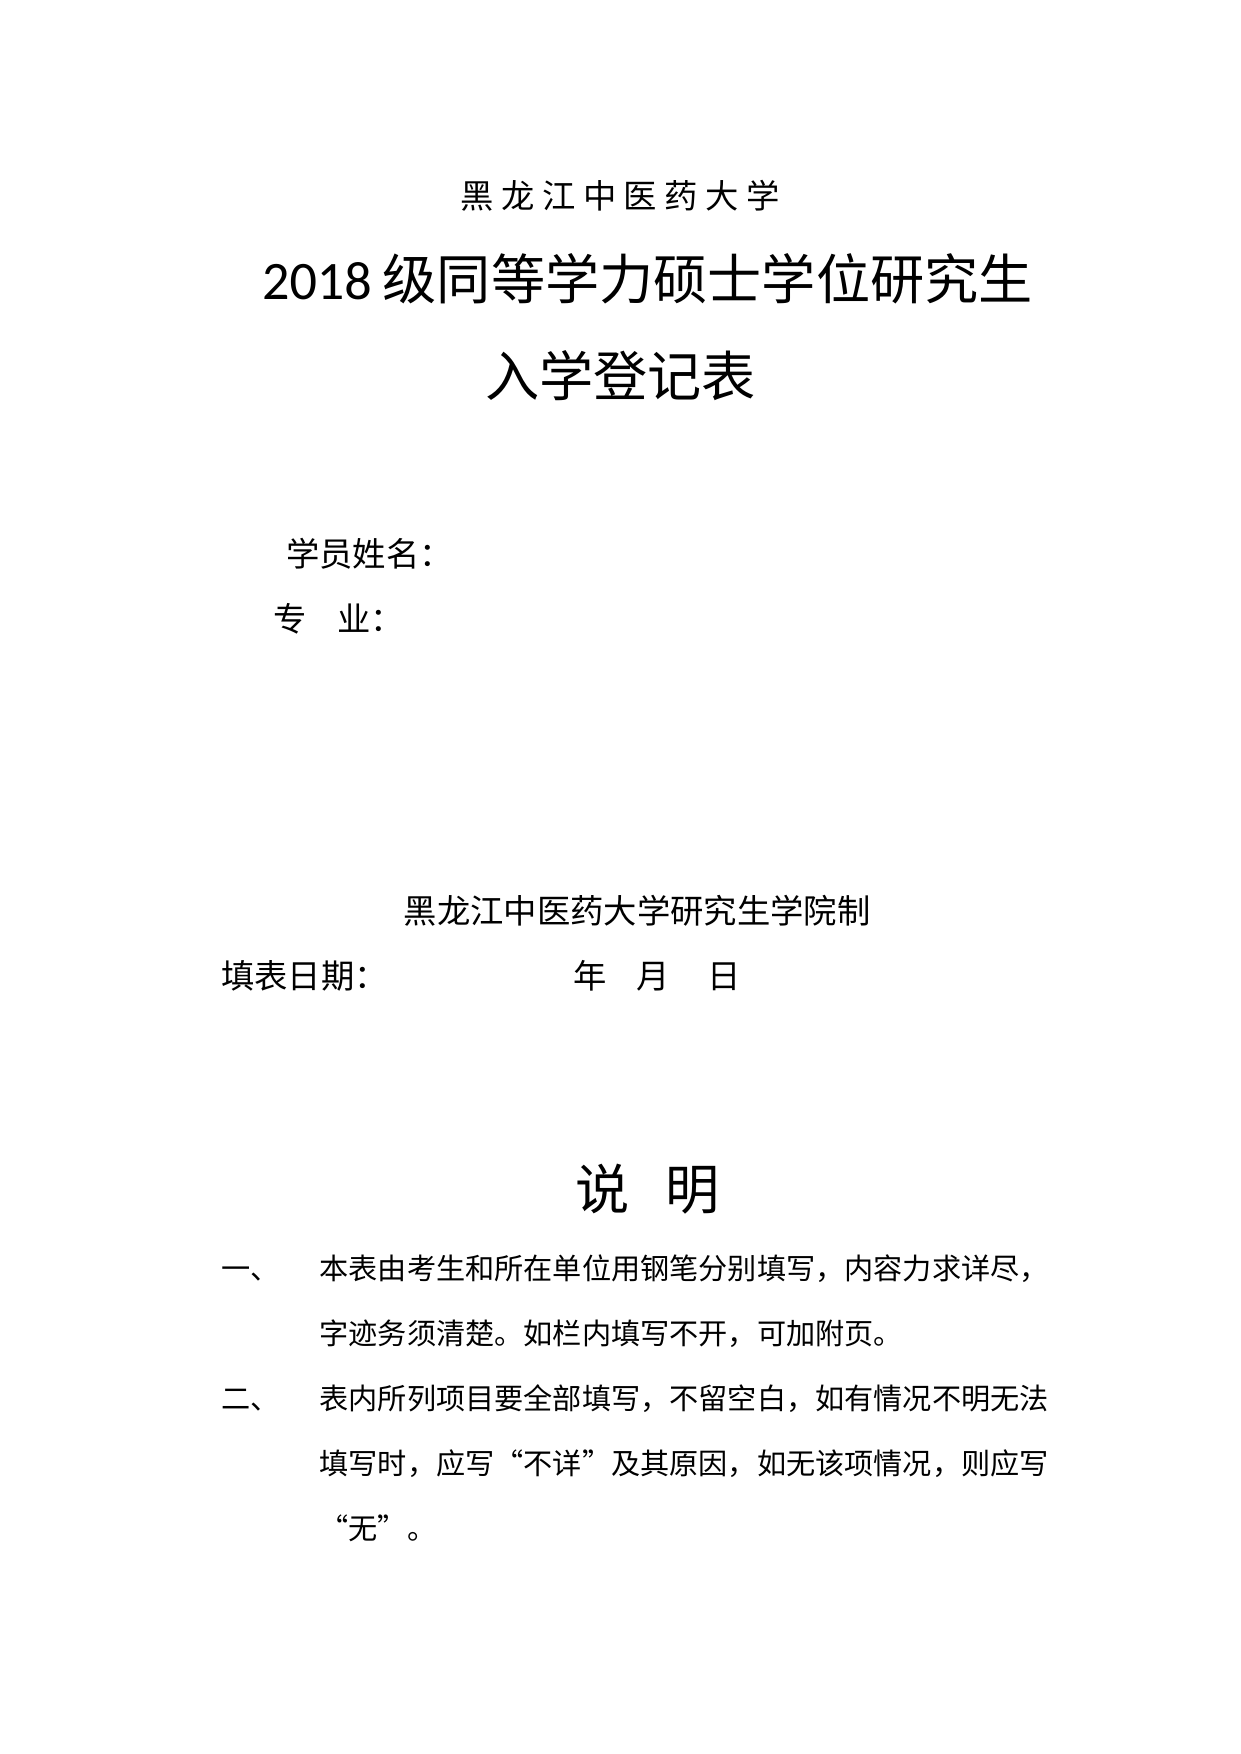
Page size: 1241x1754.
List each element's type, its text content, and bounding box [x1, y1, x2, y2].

text 黑 龙 江 中 医 药 大 学 [187, 162, 1053, 227]
text 学员姓名： [187, 519, 1053, 584]
list 表内所列项目要全部填写，不留空白，如有情况不明无法填写时，应写“不详”及其原因，如无该项情况，则应写“无”。 [221, 1364, 1053, 1559]
text 2018级同等学力硕士学位研究生入学登记表 [187, 227, 1053, 422]
text 说 明 [187, 1137, 1053, 1234]
text 黑龙江中医药大学研究生学院制 [187, 877, 1053, 942]
list 本表由考生和所在单位用钢笔分别填写，内容力求详尽，字迹务须清楚。如栏内填写不开，可加附页。 [221, 1234, 1053, 1364]
text 填表日期： 年 月 日 [187, 942, 1053, 1007]
text 专 业： [187, 584, 1053, 649]
